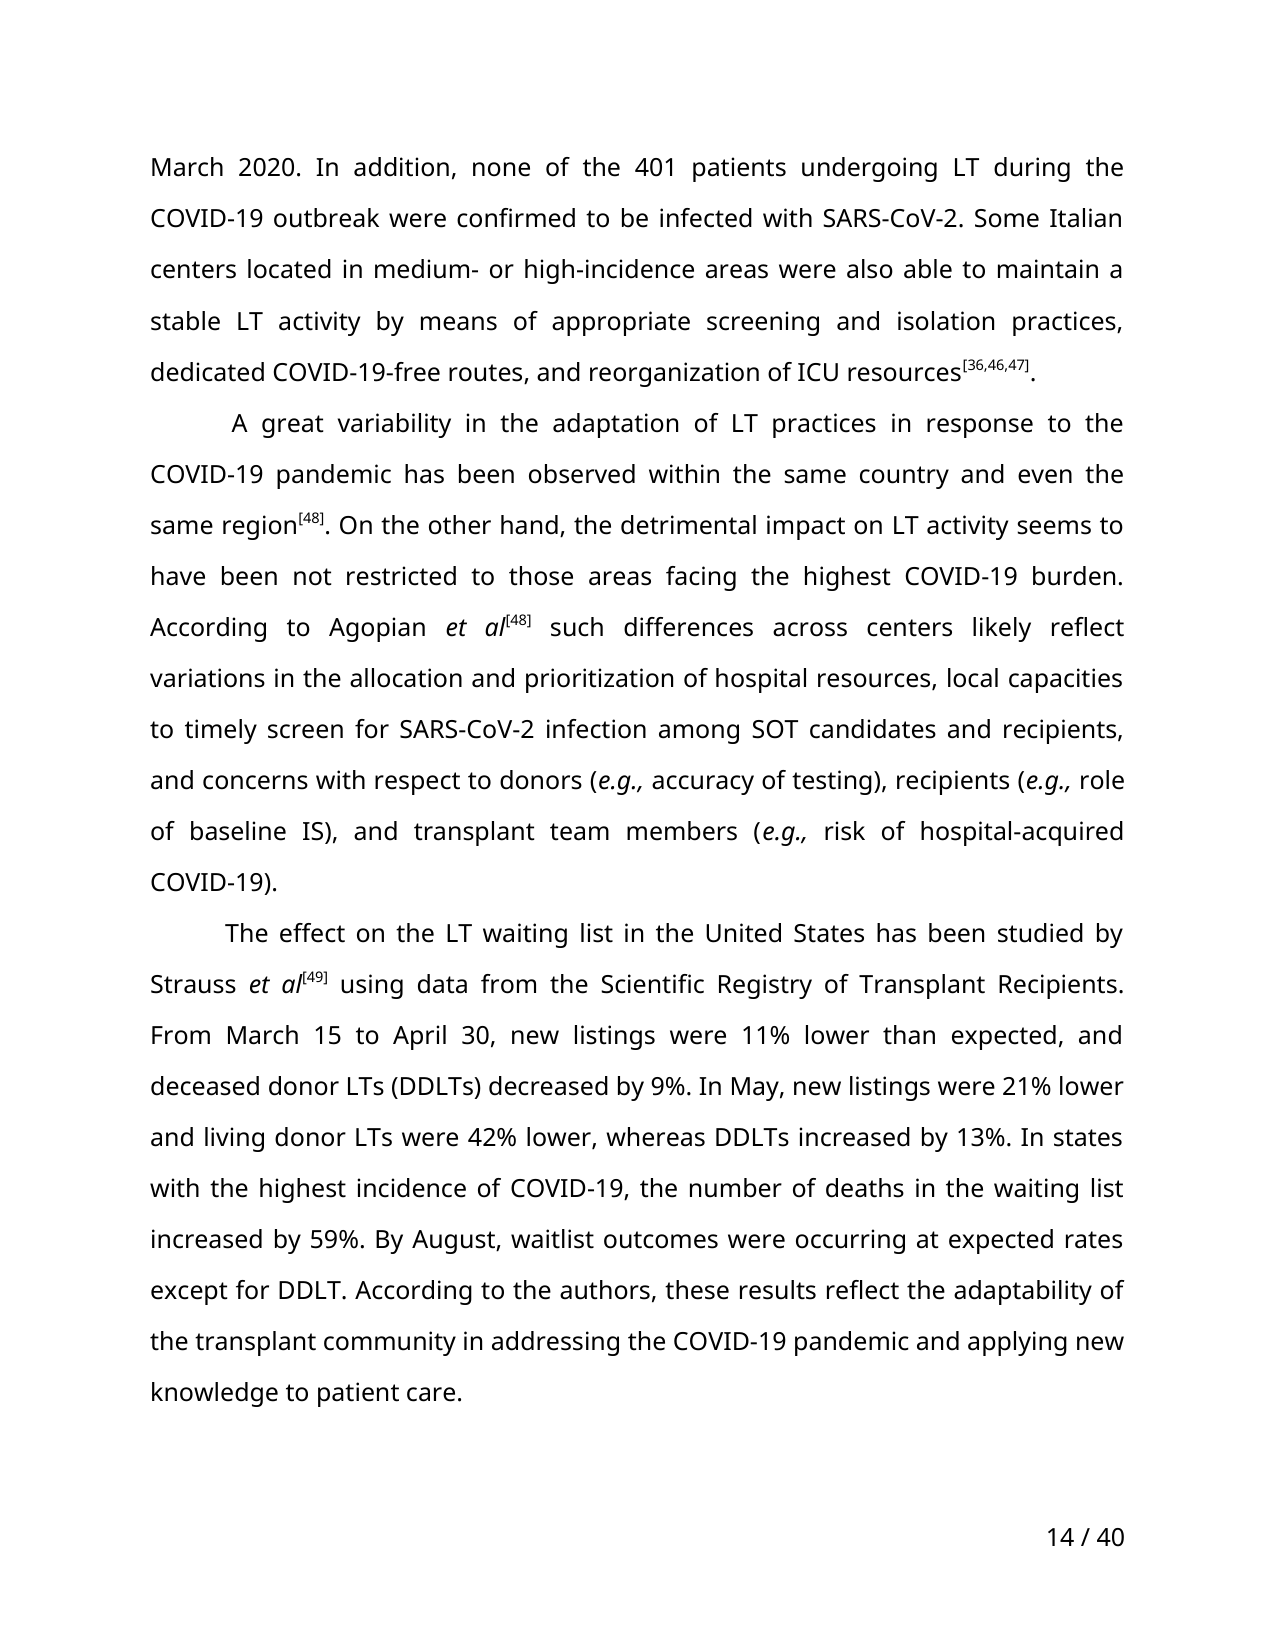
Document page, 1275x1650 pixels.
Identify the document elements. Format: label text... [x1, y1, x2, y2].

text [150, 150, 1125, 388]
text A great variability in the adaptation of LT practices in response to the COVID-19 pandemic has been observed within the same country and even the same region[48]. On the other hand, the detrimental impact on LT activity seems to have been not restricted to those areas facing the highest COVID-19 burden. According to Agopian et al[48] such differences across centers likely reflect variations in the allocation and prioritization of hospital resources, local capacities to timely screen for SARS-CoV-2 infection among SOT candidates and recipients, and concerns with respect to donors (e.g., accuracy of testing), recipients (e.g., role of baseline IS), and transplant team members (e.g., risk of hospital-acquired COVID-19). [150, 405, 1125, 899]
text The effect on the LT waiting list in the United States has been studied by Strauss et al[49] using data from the Scientific Registry of Transplant Recipients. From March 15 to April 30, new listings were 11% lower than expected, and deceased donor LTs (DDLTs) decreased by 9%. In May, new listings were 21% lower and living donor LTs were 42% lower, whereas DDLTs increased by 13%. In states with the highest incidence of COVID-19, the number of deaths in the waiting list increased by 59%. By August, waitlist outcomes were occurring at expected rates except for DDLT. According to the authors, these results reflect the adaptability of the transplant community in addressing the COVID-19 pandemic and applying new knowledge to patient care. [150, 916, 1125, 1409]
